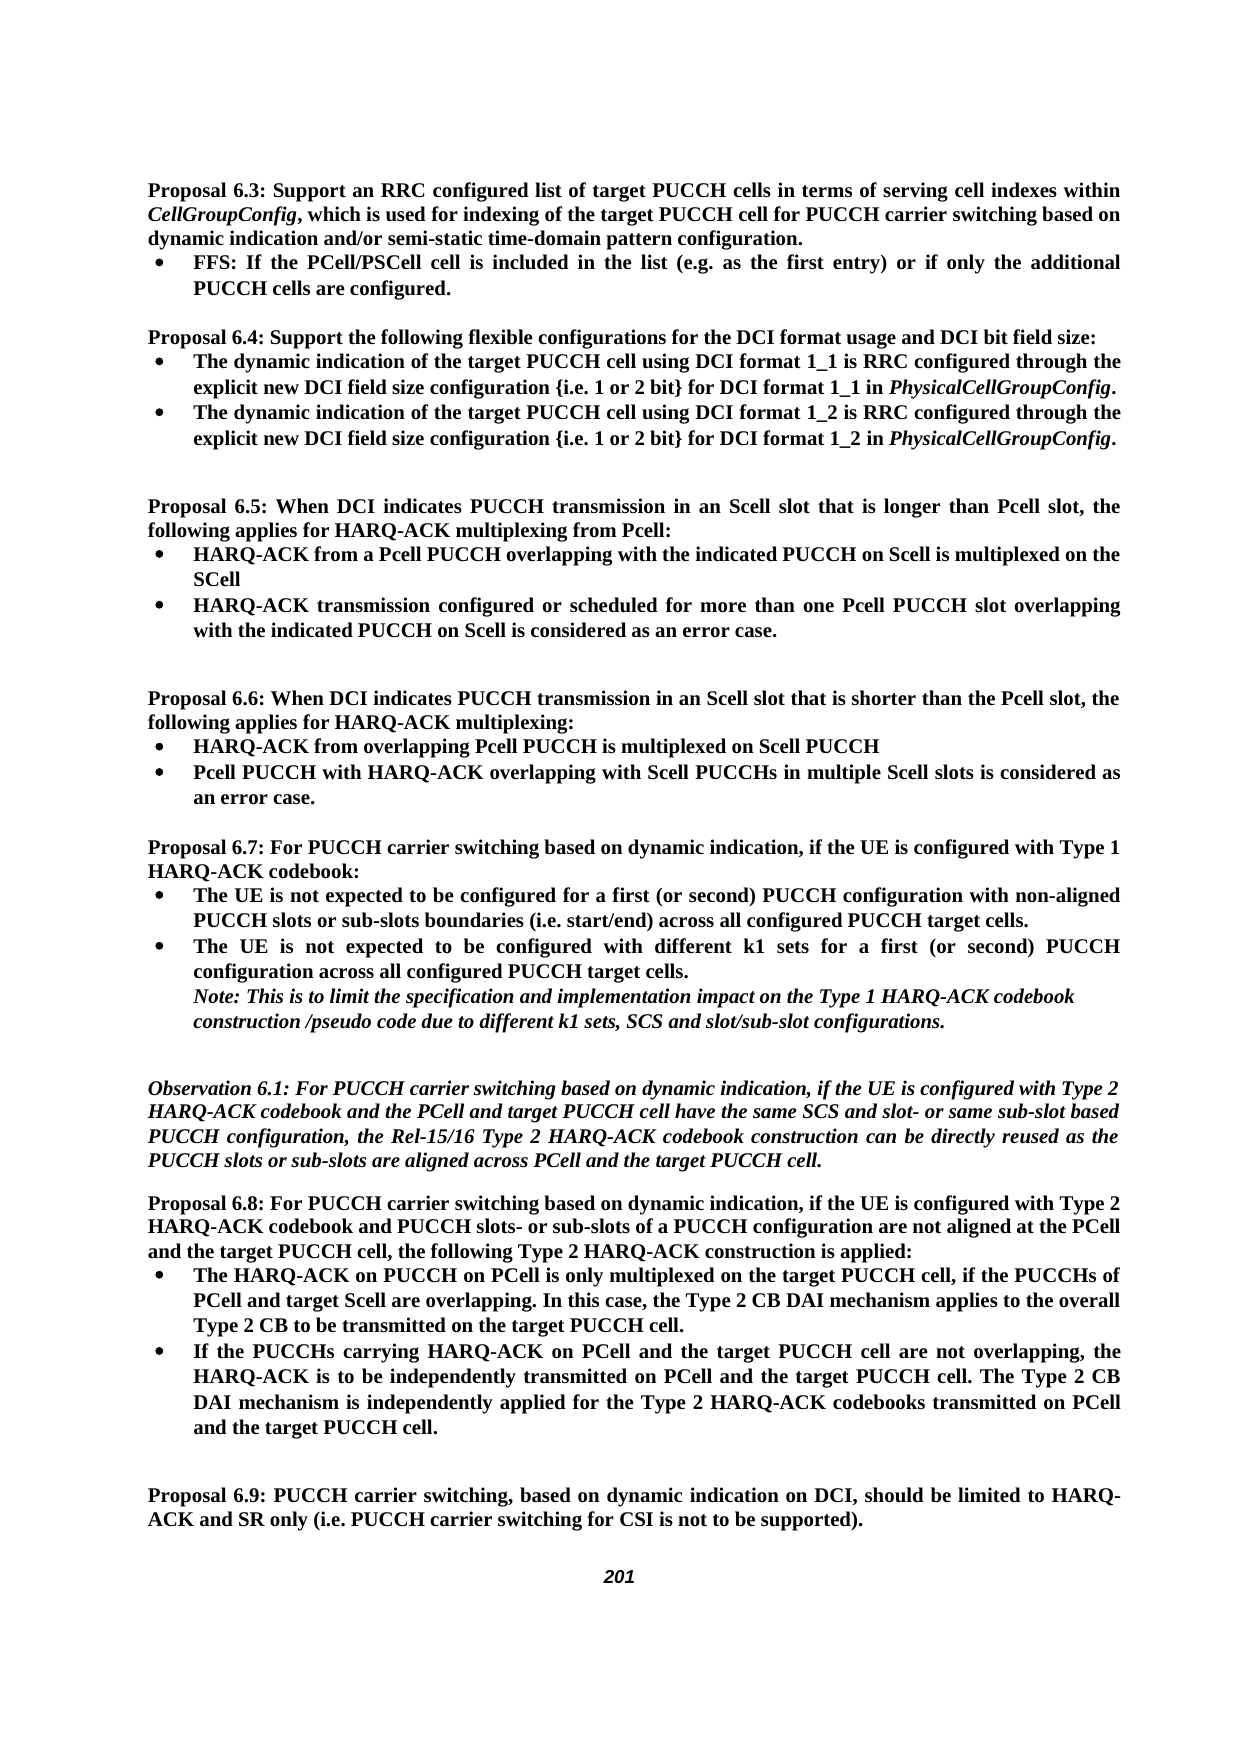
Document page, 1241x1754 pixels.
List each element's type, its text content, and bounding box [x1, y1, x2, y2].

text Proposal 6.3: Support an RRC configured list of target PUCCH cells in terms of serving cell indexes within CellGroupConfig, which is used for indexing of the target PUCCH cell for PUCCH carrier switching based on dynamic indication and/or semi-static time-domain pattern configuration. [148, 178, 1122, 250]
list The HARQ-ACK on PUCCH on PCell is only multiplexed on the target PUCCH cell, if the PUCCHs of PCell and target Scell are overlapping. In this case, the Type 2 CB DAI mechanism applies to the overall Type 2 CB to be transmitted on the target PUCCH cell. [156, 1263, 1122, 1337]
text Proposal 6.9: PUCCH carrier switching, based on dynamic indication on DCI, should be limited to HARQ-ACK and SR only (i.e. PUCCH carrier switching for CSI is not to be supported). [148, 1483, 1122, 1531]
text Proposal 6.5: When DCI indicates PUCCH transmission in an Scell slot that is longer than Pcell slot, the following applies for HARQ-ACK multiplexing from Pcell: [148, 494, 1122, 542]
list If the PUCCHs carrying HARQ-ACK on PCell and the target PUCCH cell are not overlapping, the HARQ-ACK is to be independently transmitted on PCell and the target PUCCH cell. The Type 2 CB DAI mechanism is independently applied for the Type 2 HARQ-ACK codebooks transmitted on PCell and the target PUCCH cell. [156, 1339, 1122, 1439]
list The dynamic indication of the target PUCCH cell using DCI format 1_2 is RRC configured through the explicit new DCI field size configuration {i.e. 1 or 2 bit} for DCI format 1_2 in PhysicalCellGroupConfig. [156, 400, 1122, 449]
list FFS: If the PCell/PSCell cell is included in the list (e.g. as the first entry) or if only the additional PUCCH cells are configured. [156, 250, 1122, 300]
list The dynamic indication of the target PUCCH cell using DCI format 1_1 is RRC configured through the explicit new DCI field size configuration {i.e. 1 or 2 bit} for DCI format 1_1 in PhysicalCellGroupConfig. [156, 349, 1122, 399]
list Pcell PUCCH with HARQ-ACK overlapping with Scell PUCCHs in multiple Scell slots is considered as an error case. [156, 760, 1122, 809]
list HARQ-ACK from overlapping Pcell PUCCH is multiplexed on Scell PUCCH [156, 734, 1122, 758]
list HARQ-ACK from a Pcell PUCCH overlapping with the indicated PUCCH on Scell is multiplexed on the SCell [156, 542, 1122, 591]
list HARQ-ACK transmission configured or scheduled for more than one Pcell PUCCH slot overlapping with the indicated PUCCH on Scell is considered as an error case. [156, 593, 1122, 642]
list The UE is not expected to be configured with different k1 sets for a first (or second) PUCCH configuration across all configured PUCCH target cells. [156, 934, 1122, 983]
text Proposal 6.8: For PUCCH carrier switching based on dynamic indication, if the UE is configured with Type 2 HARQ-ACK codebook and PUCCH slots- or sub-slots of a PUCCH configuration are not aligned at the PCell and the target PUCCH cell, the following Type 2 HARQ-ACK construction is applied: [148, 1190, 1122, 1263]
text Proposal 6.7: For PUCCH carrier switching based on dynamic indication, if the UE is configured with Type 1 HARQ-ACK codebook: [148, 835, 1122, 883]
text Observation 6.1: For PUCCH carrier switching based on dynamic indication, if the UE is configured with Type 2 HARQ-ACK codebook and the PCell and target PUCCH cell have the same SCS and slot- or same sub-slot based PUCCH configuration, the Rel-15/16 Type 2 HARQ-ACK codebook construction can be directly reused as the PUCCH slots or sub-slots are aligned across PCell and the target PUCCH cell. [148, 1075, 1122, 1172]
text Proposal 6.4: Support the following flexible configurations for the DCI format usage and DCI bit field size: [148, 325, 1122, 349]
text Proposal 6.6: When DCI indicates PUCCH transmission in an Scell slot that is shorter than the Pcell slot, the following applies for HARQ-ACK multiplexing: [148, 686, 1122, 734]
list The UE is not expected to be configured for a first (or second) PUCCH configuration with non-aligned PUCCH slots or sub-slots boundaries (i.e. start/end) across all configured PUCCH target cells. [156, 883, 1122, 932]
list Note: This is to limit the specification and implementation impact on the Type 1 HARQ-ACK codebook construction /pseudo code due to different k1 sets, SCS and slot/sub-slot configurations. [193, 984, 1122, 1033]
